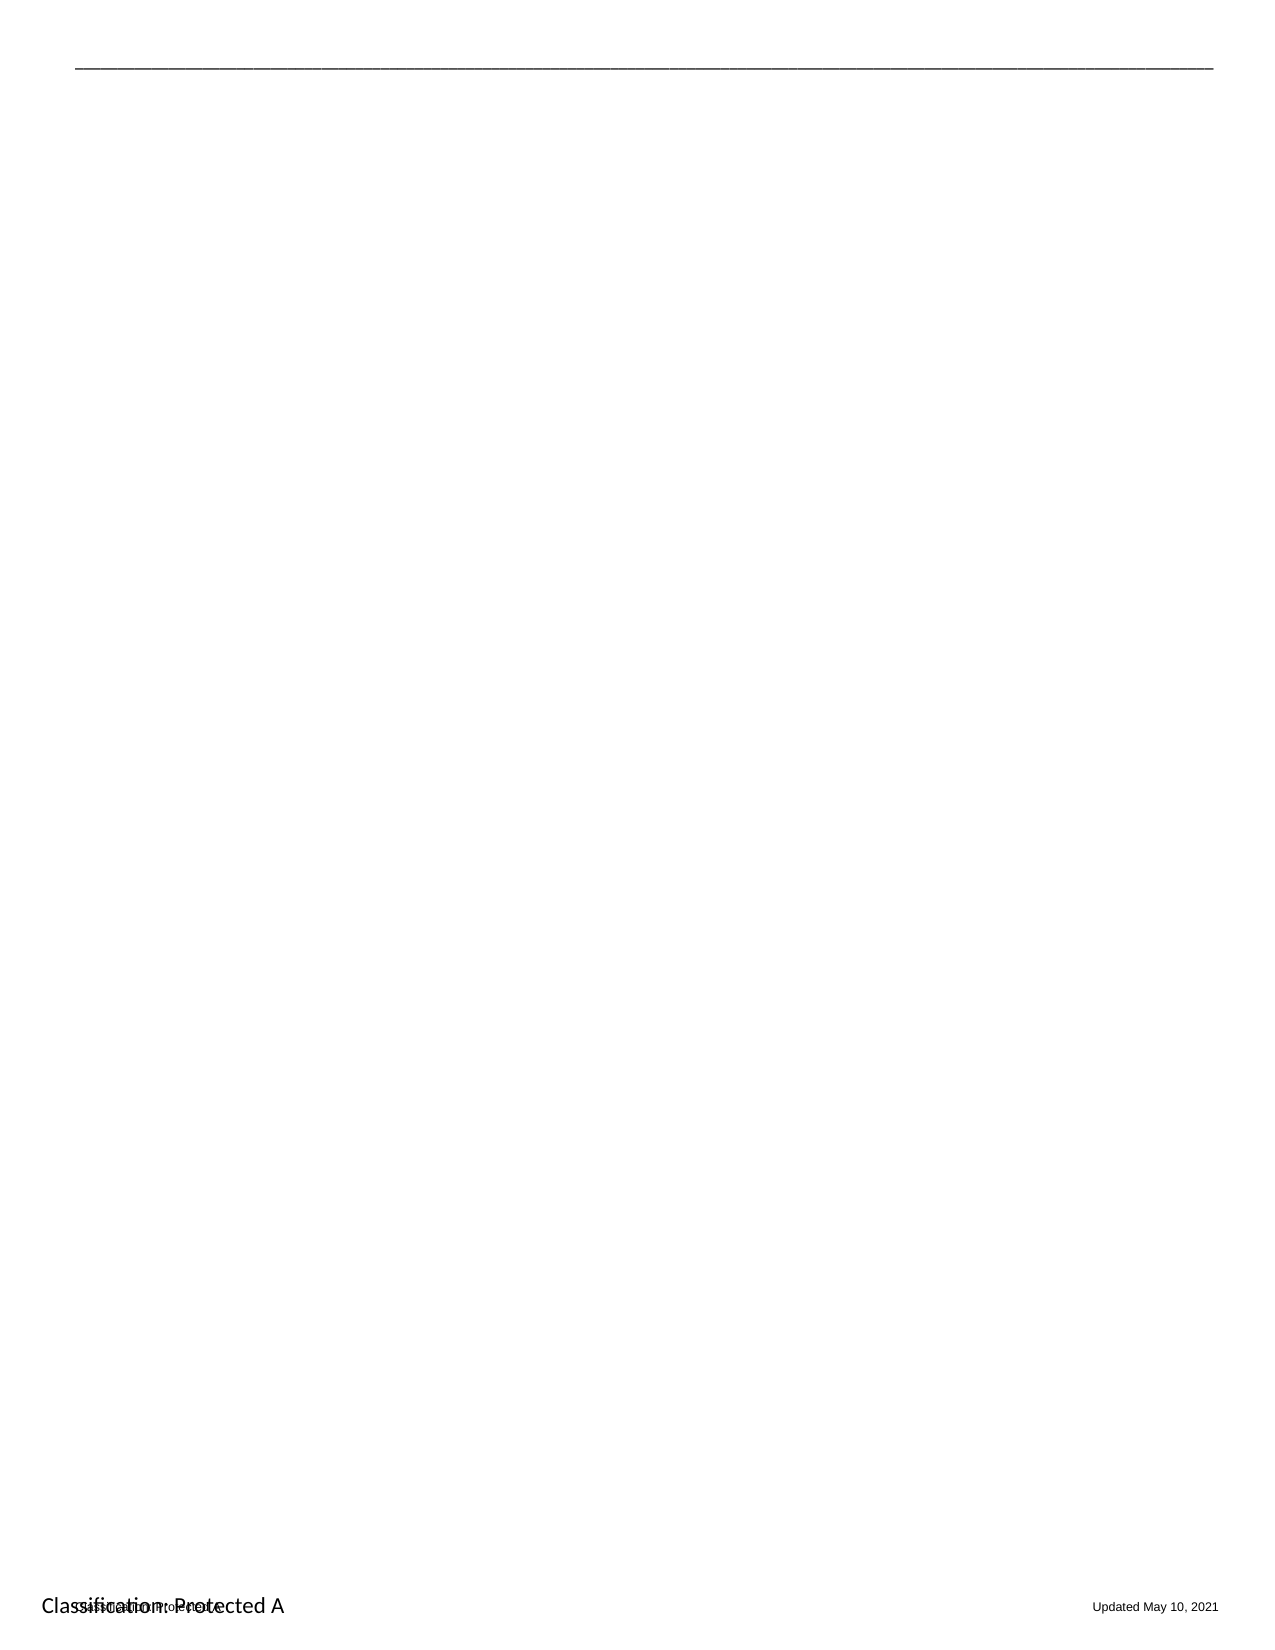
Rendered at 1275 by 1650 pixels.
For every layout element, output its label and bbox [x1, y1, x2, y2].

text [75, 47, 1219, 73]
